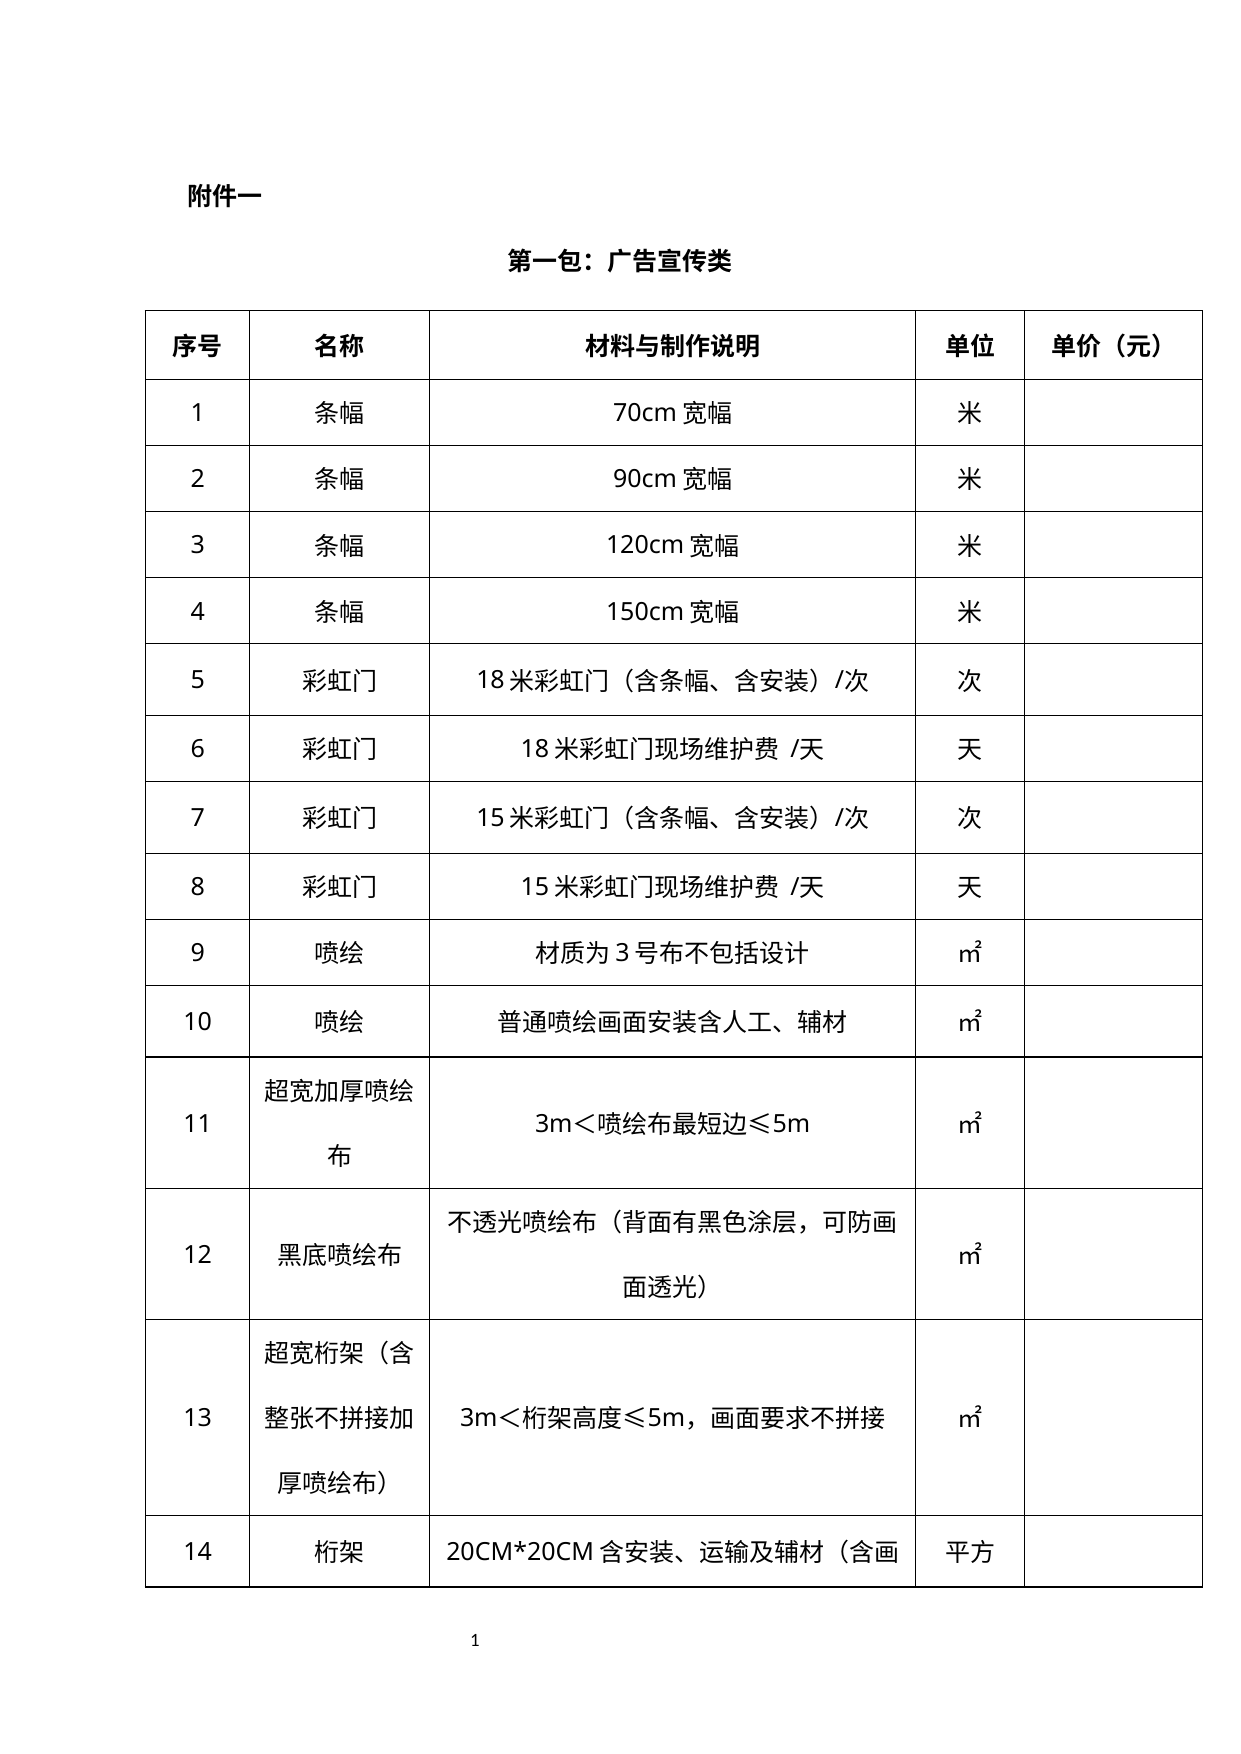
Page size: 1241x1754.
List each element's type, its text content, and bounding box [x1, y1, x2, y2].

table_cell 2 [146, 446, 249, 511]
table_header 序号 [146, 311, 249, 378]
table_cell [430, 1516, 915, 1586]
table_cell 3m＜喷绘布最短边≤5m [430, 1058, 915, 1187]
table_cell 米 [916, 380, 1024, 444]
table_cell [1025, 1516, 1202, 1586]
table_cell 喷绘 [250, 986, 429, 1056]
table_cell 18米彩虹门现场维护费 /天 [430, 716, 915, 781]
table_cell 10 [146, 986, 249, 1056]
table_cell 90cm宽幅 [430, 446, 915, 511]
table_cell 11 [146, 1058, 249, 1187]
text 附件一 [187, 162, 1053, 227]
table_cell 次 [916, 782, 1024, 852]
table_cell [1025, 1058, 1202, 1187]
table_cell 米 [916, 446, 1024, 511]
table_cell [1025, 854, 1202, 918]
table_cell 天 [916, 854, 1024, 918]
table_cell ㎡ [916, 920, 1024, 984]
table_cell 条幅 [250, 446, 429, 511]
table_cell [1025, 512, 1202, 577]
table_header 材料与制作说明 [430, 311, 915, 378]
table_cell [1025, 446, 1202, 511]
table_cell 材质为3号布不包括设计 [430, 920, 915, 984]
table_cell 9 [146, 920, 249, 984]
table_cell 彩虹门 [250, 644, 429, 714]
table_cell 彩虹门 [250, 716, 429, 781]
table_cell 米 [916, 512, 1024, 577]
table_cell 1 [146, 380, 249, 444]
table_cell ㎡ [916, 1189, 1024, 1318]
table_cell 12 [146, 1189, 249, 1318]
table_cell 15米彩虹门现场维护费 /天 [430, 854, 915, 918]
table_cell 70cm宽幅 [430, 380, 915, 444]
table_cell 超宽桁架（含整张不拼接加厚喷绘布） [250, 1320, 429, 1514]
table_header 单价（元） [1025, 311, 1202, 378]
table_cell 3 [146, 512, 249, 577]
table_cell 条幅 [250, 578, 429, 643]
table_header 名称 [250, 311, 429, 378]
table_cell 15米彩虹门（含条幅、含安装）/次 [430, 782, 915, 852]
text 第一包：广告宣传类 [187, 227, 1053, 292]
table_cell 6 [146, 716, 249, 781]
table_cell 150cm宽幅 [430, 578, 915, 643]
table_cell [1025, 1320, 1202, 1514]
table_cell 8 [146, 854, 249, 918]
table_cell 平方 [916, 1516, 1024, 1586]
table_cell ㎡ [916, 986, 1024, 1056]
table_cell 不透光喷绘布（背面有黑色涂层，可防画面透光） [430, 1189, 915, 1318]
table_cell [1025, 1189, 1202, 1318]
table_cell [1025, 644, 1202, 714]
table_cell 米 [916, 578, 1024, 643]
table_cell 彩虹门 [250, 854, 429, 918]
table_cell 13 [146, 1320, 249, 1514]
table_cell 条幅 [250, 512, 429, 577]
table_cell 普通喷绘画面安装含人工、辅材 [430, 986, 915, 1056]
table_cell ㎡ [916, 1320, 1024, 1514]
table_cell 彩虹门 [250, 782, 429, 852]
table_cell 天 [916, 716, 1024, 781]
table_cell 18米彩虹门（含条幅、含安装）/次 [430, 644, 915, 714]
table_cell 3m＜桁架高度≤5m，画面要求不拼接 [430, 1320, 915, 1514]
table_cell 5 [146, 644, 249, 714]
table_cell [1025, 986, 1202, 1056]
table_cell [1025, 782, 1202, 852]
table_cell 14 [146, 1516, 249, 1586]
table_cell 7 [146, 782, 249, 852]
table_header 单位 [916, 311, 1024, 378]
table_cell 120cm宽幅 [430, 512, 915, 577]
table_cell [1025, 716, 1202, 781]
table_cell 喷绘 [250, 920, 429, 984]
table_cell 次 [916, 644, 1024, 714]
table_cell [1025, 578, 1202, 643]
table_cell 超宽加厚喷绘布 [250, 1058, 429, 1187]
table_cell 桁架 [250, 1516, 429, 1586]
table_cell [1025, 920, 1202, 984]
table_cell 4 [146, 578, 249, 643]
table_cell 黑底喷绘布 [250, 1189, 429, 1318]
table_cell 条幅 [250, 380, 429, 444]
table_cell [1025, 380, 1202, 444]
table_cell ㎡ [916, 1058, 1024, 1187]
